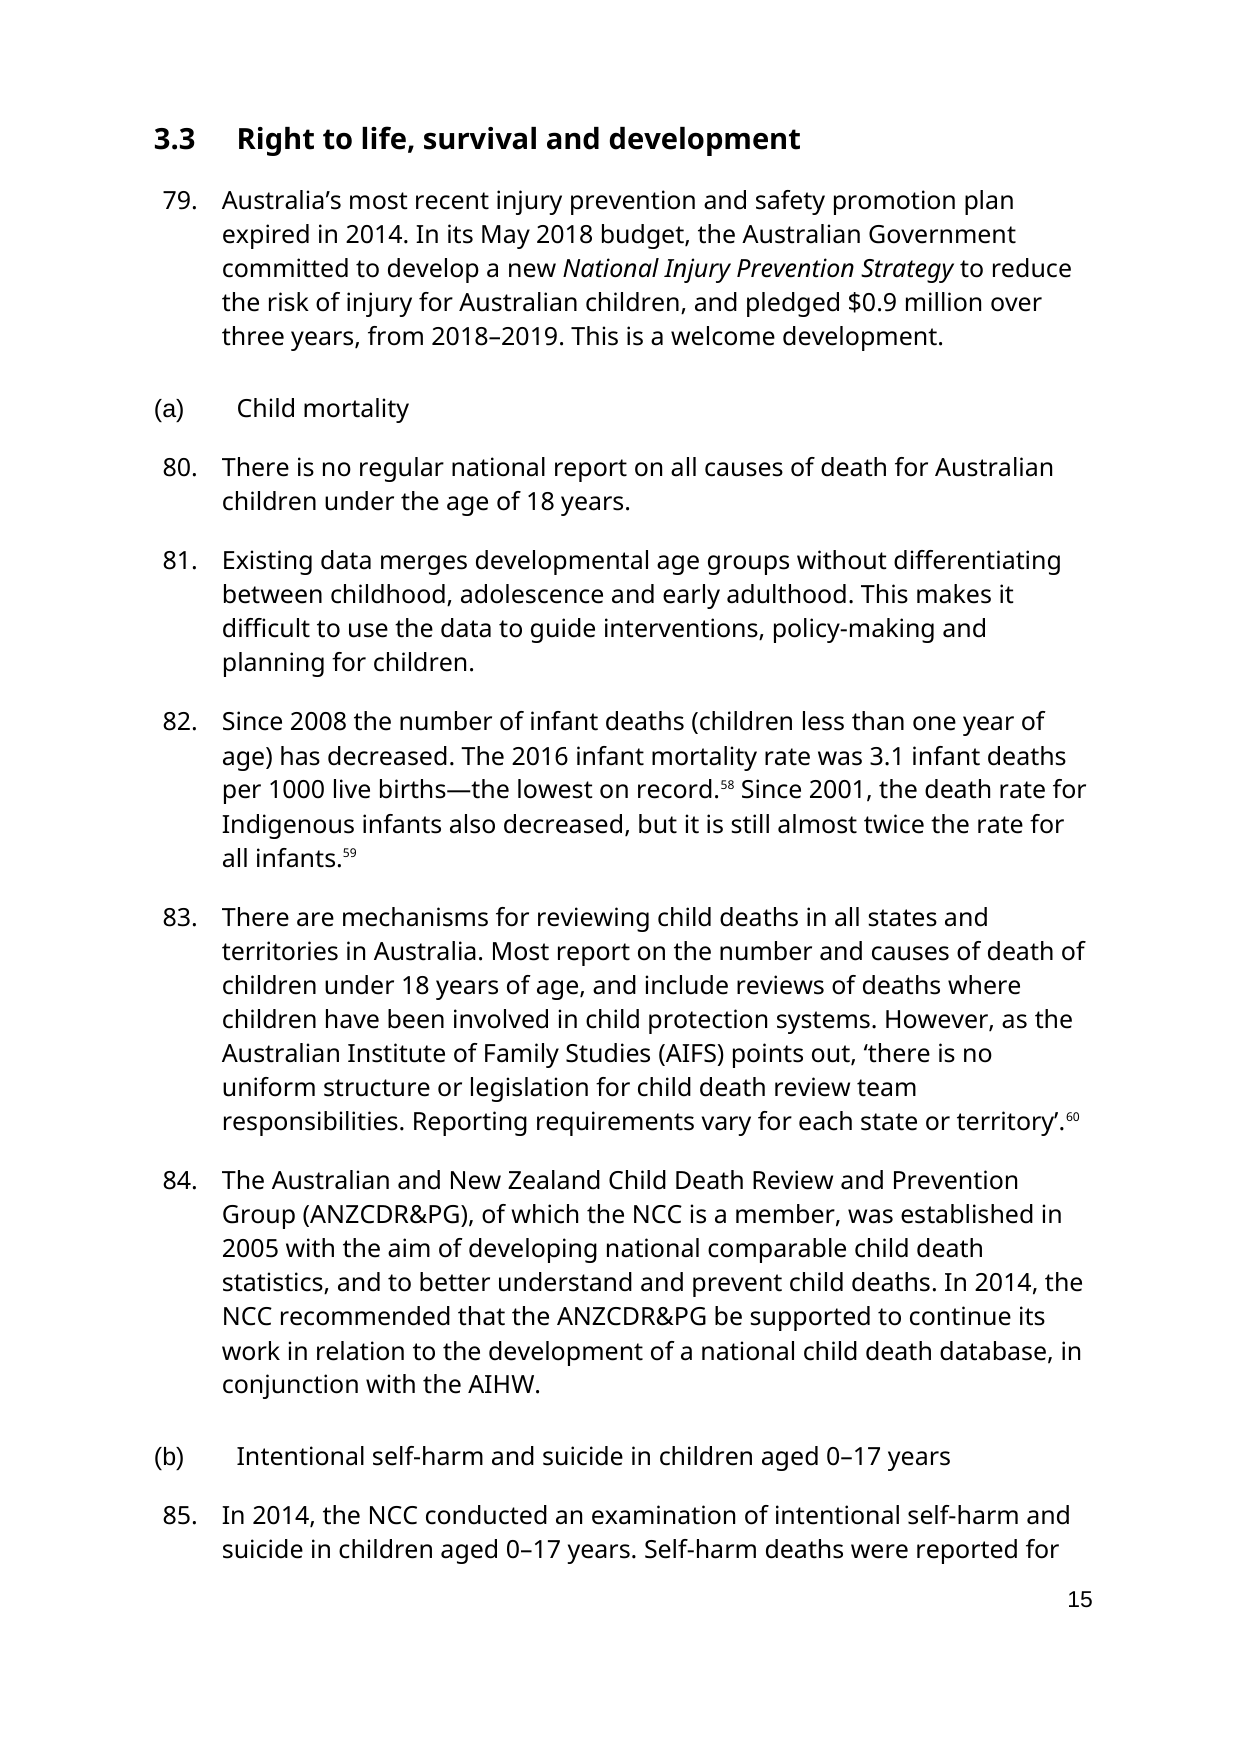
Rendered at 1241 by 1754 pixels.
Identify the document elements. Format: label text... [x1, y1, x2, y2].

subtitle Since 2008 the number of infant deaths (children less than one year of age) has decreased. The 2016 infant mortality rate was 3.1 infant deaths per 1000 live births—the lowest on record. Since 2001, the death rate for Indigenous infants also decreased, but it is still almost twice the rate for all infants. [162, 704, 1092, 874]
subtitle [162, 1498, 1092, 1566]
subtitle Intentional self-harm and suicide in children aged 0–17 years [154, 1439, 1092, 1473]
subtitle There are mechanisms for reviewing child deaths in all states and territories in Australia. Most report on the number and causes of death of children under 18 years of age, and include reviews of deaths where children have been involved in child protection systems. However, as the Australian Institute of Family Studies (AIFS) points out, ‘there is no uniform structure or legislation for child death review team responsibilities. Reporting requirements vary for each state or territory’. [162, 899, 1092, 1138]
subtitle The Australian and New Zealand Child Death Review and Prevention Group (ANZCDR&PG), of which the NCC is a member, was established in 2005 with the aim of developing national comparable child death statistics, and to better understand and prevent child deaths. In 2014, the NCC recommended that the ANZCDR&PG be supported to continue its work in relation to the development of a national child death database, in conjunction with the AIHW. [162, 1163, 1092, 1401]
subtitle There is no regular national report on all causes of death for Australian children under the age of 18 years. [162, 450, 1092, 518]
subtitle Child mortality [154, 391, 1092, 425]
subtitle Right to life, survival and development [154, 118, 1092, 158]
subtitle Existing data merges developmental age groups without differentiating between childhood, adolescence and early adulthood. This makes it difficult to use the data to guide interventions, policy-making and planning for children. [162, 543, 1092, 679]
subtitle Australia’s most recent injury prevention and safety promotion plan expired in 2014. In its May 2018 budget, the Australian Government committed to develop a new National Injury Prevention Strategy to reduce the risk of injury for Australian children, and pledged $0.9 million over three years, from 2018–2019. This is a welcome development. [162, 183, 1092, 353]
